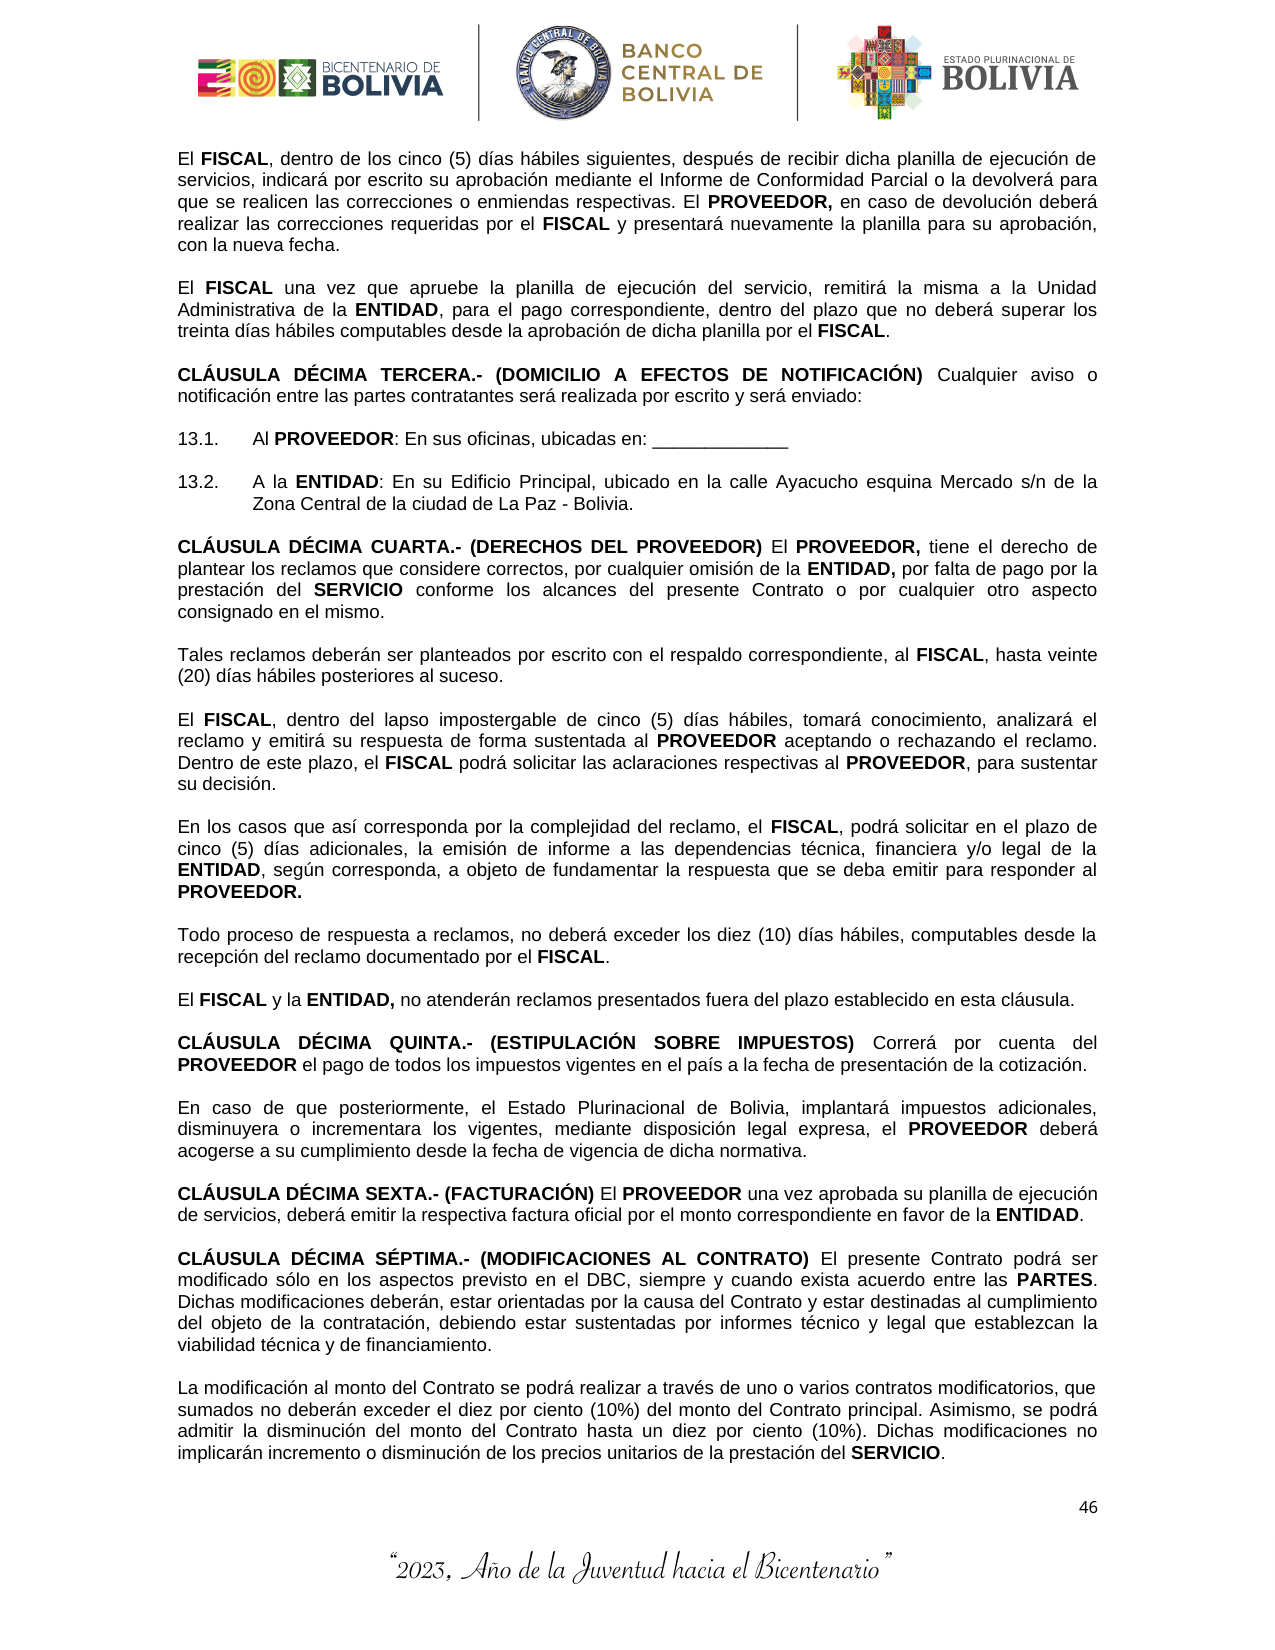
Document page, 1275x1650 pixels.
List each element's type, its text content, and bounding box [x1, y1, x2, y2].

text CLÁUSULA DÉCIMA SEXTA.- (FACTURACIÓN) El PROVEEDOR una vez aprobada su planilla de ejecución de servicios, deberá emitir la respectiva factura oficial por el monto correspondiente en favor de la ENTIDAD. [177, 1183, 1098, 1226]
text Tales reclamos deberán ser planteados por escrito con el respaldo correspondiente, al FISCAL, hasta veinte (20) días hábiles posteriores al suceso. [177, 644, 1098, 687]
text La modificación al monto del Contrato se podrá realizar a través de uno o varios contratos modificatorios, que sumados no deberán exceder el diez por ciento (10%) del monto del Contrato principal. Asimismo, se podrá admitir la disminución del monto del Contrato hasta un diez por ciento (10%). Dichas modificaciones no implicarán incremento o disminución de los precios unitarios de la prestación del SERVICIO. [177, 1377, 1098, 1463]
text El FISCAL y la ENTIDAD, no atenderán reclamos presentados fuera del plazo establecido en esta cláusula. [177, 989, 1098, 1010]
text CLÁUSULA DÉCIMA TERCERA.- (DOMICILIO A EFECTOS DE NOTIFICACIÓN) Cualquier aviso o notificación entre las partes contratantes será realizada por escrito y será enviado: [177, 363, 1098, 406]
text En caso de que posteriormente, el Estado Plurinacional de Bolivia, implantará impuestos adicionales, disminuyera o incrementara los vigentes, mediante disposición legal expresa, el PROVEEDOR deberá acogerse a su cumplimiento desde la fecha de vigencia de dicha normativa. [177, 1096, 1098, 1161]
list Al PROVEEDOR: En sus oficinas, ubicadas en: _____________ [177, 428, 1098, 449]
text Todo proceso de respuesta a reclamos, no deberá exceder los diez (10) días hábiles, computables desde la recepción del reclamo documentado por el FISCAL. [177, 924, 1098, 967]
picture [0, 8, 1275, 124]
text CLÁUSULA DÉCIMA QUINTA.- (ESTIPULACIÓN SOBRE IMPUESTOS) Correrá por cuenta del PROVEEDOR el pago de todos los impuestos vigentes en el país a la fecha de presentación de la cotización. [177, 1032, 1098, 1075]
text El FISCAL, dentro de los cinco (5) días hábiles siguientes, después de recibir dicha planilla de ejecución de servicios, indicará por escrito su aprobación mediante el Informe de Conformidad Parcial o la devolverá para que se realicen las correcciones o enmiendas respectivas. El PROVEEDOR, en caso de devolución deberá realizar las correcciones requeridas por el FISCAL y presentará nuevamente la planilla para su aprobación, con la nueva fecha. [177, 148, 1098, 256]
list A la ENTIDAD: En su Edificio Principal, ubicado en la calle Ayacucho esquina Mercado s/n de la Zona Central de la ciudad de La Paz - Bolivia. [177, 471, 1098, 514]
text CLÁUSULA DÉCIMA CUARTA.- (DERECHOS DEL PROVEEDOR) El PROVEEDOR, tiene el derecho de plantear los reclamos que considere correctos, por cualquier omisión de la ENTIDAD, por falta de pago por la prestación del SERVICIO conforme los alcances del presente Contrato o por cualquier otro aspecto consignado en el mismo. [177, 536, 1098, 622]
text El FISCAL una vez que apruebe la planilla de ejecución del servicio, remitirá la misma a la Unidad Administrativa de la ENTIDAD, para el pago correspondiente, dentro del plazo que no deberá superar los treinta días hábiles computables desde la aprobación de dicha planilla por el FISCAL. [177, 277, 1098, 342]
text En los casos que así corresponda por la complejidad del reclamo, el FISCAL, podrá solicitar en el plazo de cinco (5) días adicionales, la emisión de informe a las dependencias técnica, financiera y/o legal de la ENTIDAD, según corresponda, a objeto de fundamentar la respuesta que se deba emitir para responder al PROVEEDOR. [177, 816, 1098, 902]
picture [3, 1539, 1275, 1598]
text El FISCAL, dentro del lapso impostergable de cinco (5) días hábiles, tomará conocimiento, analizará el reclamo y emitirá su respuesta de forma sustentada al PROVEEDOR aceptando o rechazando el reclamo. Dentro de este plazo, el FISCAL podrá solicitar las aclaraciones respectivas al PROVEEDOR, para sustentar su decisión. [177, 708, 1098, 794]
text CLÁUSULA DÉCIMA SÉPTIMA.- (MODIFICACIONES AL CONTRATO) El presente Contrato podrá ser modificado sólo en los aspectos previsto en el DBC, siempre y cuando exista acuerdo entre las PARTES. Dichas modificaciones deberán, estar orientadas por la causa del Contrato y estar destinadas al cumplimiento del objeto de la contratación, debiendo estar sustentadas por informes técnico y legal que establezcan la viabilidad técnica y de financiamiento. [177, 1247, 1098, 1355]
